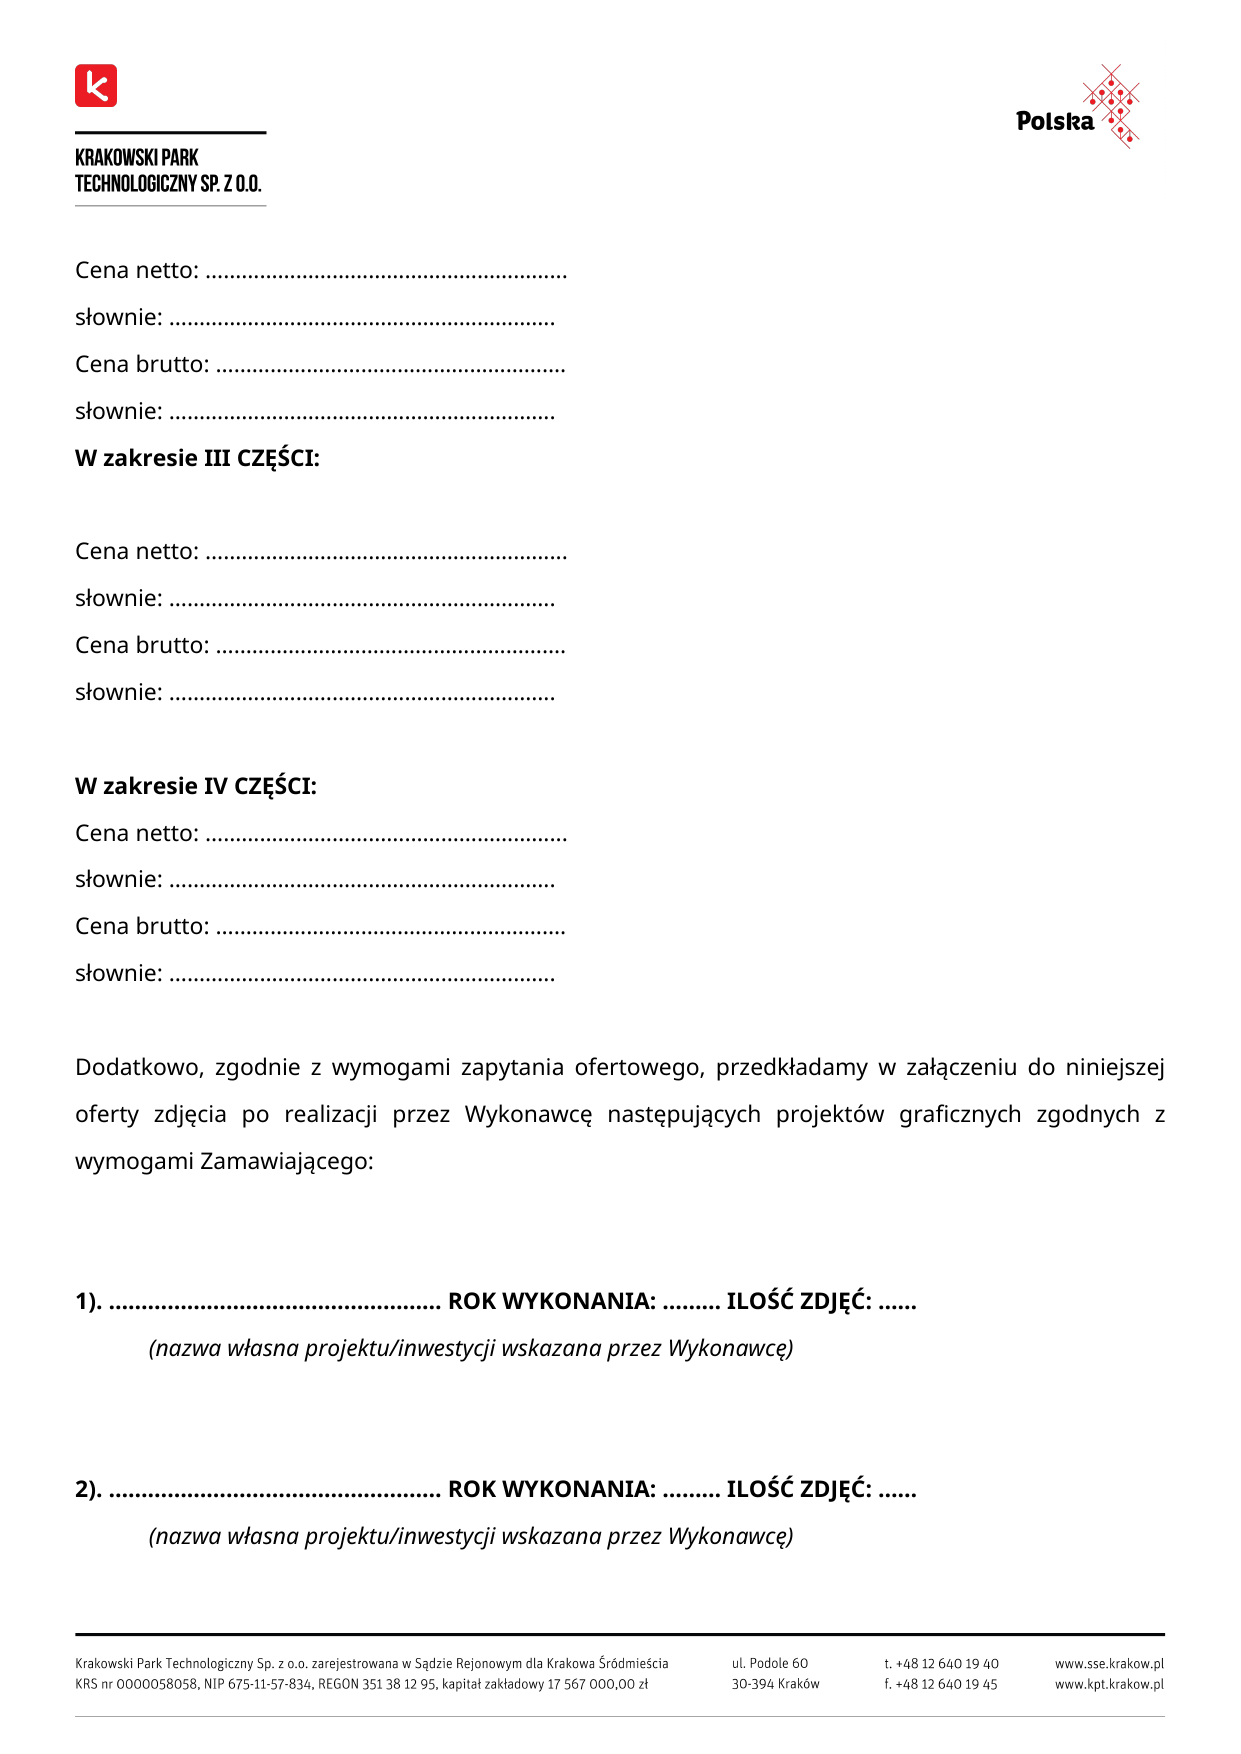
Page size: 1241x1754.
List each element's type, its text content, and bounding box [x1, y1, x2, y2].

text Cena netto: …………………………………………………... [75, 254, 1167, 285]
text Dodatkowo, zgodnie z wymogami zapytania ofertowego, przedkładamy w załączeniu do niniejszej oferty zdjęcia po realizacji przez Wykonawcę następujących projektów graficznych zgodnych z wymogami Zamawiającego: [75, 1051, 1167, 1176]
text Cena brutto: …………………………………………………. [75, 348, 1167, 379]
text słownie: ………………………………………………………. [75, 676, 1167, 707]
text słownie: ………………………………………………………. [75, 301, 1167, 332]
text słownie: ………………………………………………………. [75, 863, 1167, 894]
text Cena netto: …………………………………………………... [75, 816, 1167, 848]
text W zakresie IV CZĘŚCI: [75, 769, 1167, 801]
text słownie: ………………………………………………………. [75, 394, 1167, 426]
text Cena brutto: …………………………………………………. [75, 910, 1167, 941]
text Cena brutto: …………………………………………………. [75, 629, 1167, 660]
text słownie: ………………………………………………………. [75, 957, 1167, 988]
text (nazwa własna projektu/inwestycji wskazana przez Wykonawcę) [75, 1519, 1167, 1551]
text (nazwa własna projektu/inwestycji wskazana przez Wykonawcę) [75, 1332, 1167, 1363]
text 2). …………………………………………… ROK WYKONANIA: ……… ILOŚĆ ZDJĘĆ: …… [75, 1473, 1167, 1504]
text 1). …………………………………………… ROK WYKONANIA: ……… ILOŚĆ ZDJĘĆ: …… [75, 1285, 1167, 1316]
text W zakresie III CZĘŚCI: [75, 441, 1167, 473]
text Cena netto: …………………………………………………... [75, 535, 1167, 566]
picture [75, 1633, 1166, 1717]
text słownie: ………………………………………………………. [75, 582, 1167, 613]
picture [75, 37, 1166, 207]
